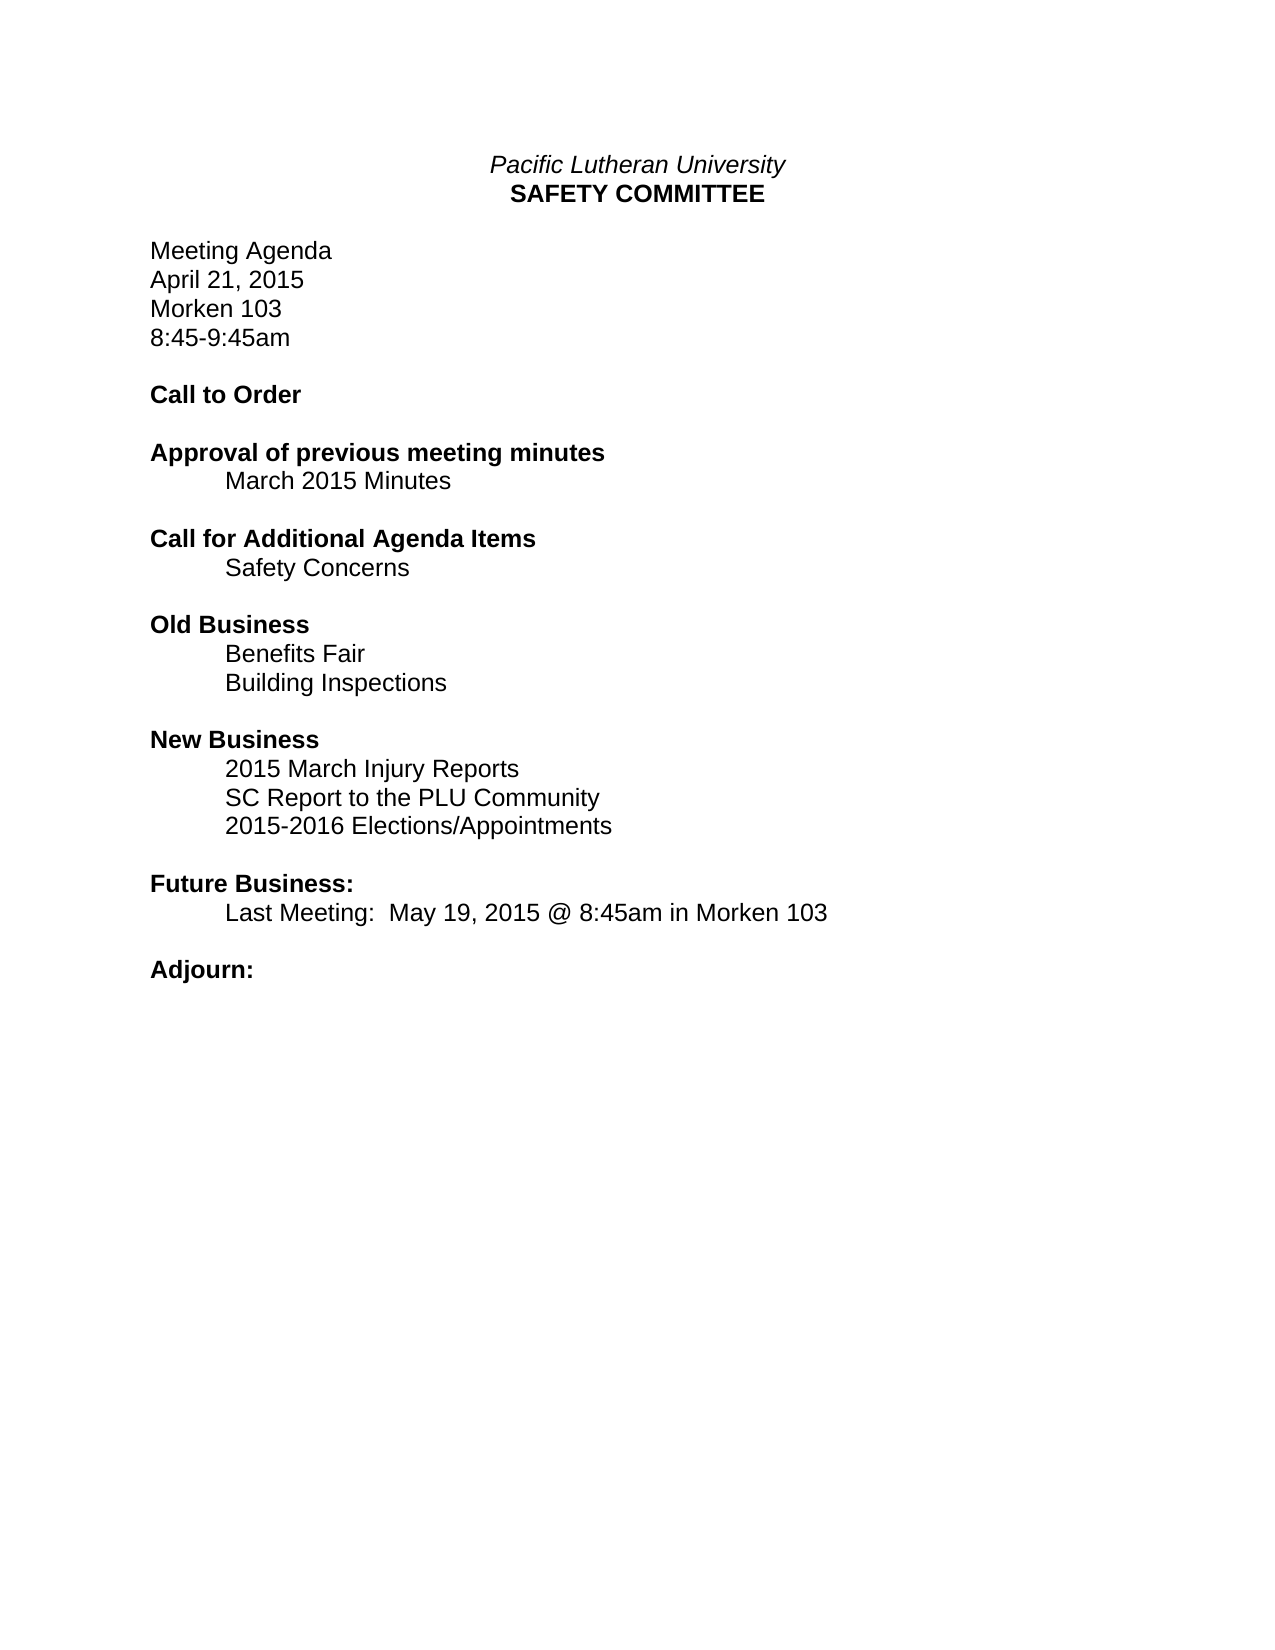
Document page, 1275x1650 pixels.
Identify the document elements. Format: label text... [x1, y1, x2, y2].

text Building Inspections [150, 667, 1125, 696]
text New Business [150, 725, 1125, 754]
text Call for Additional Agenda Items [150, 524, 1125, 552]
subtitle April 21, 2015 [150, 265, 1125, 294]
text Adjourn: [150, 955, 1125, 984]
text SC Report to the PLU Community [150, 782, 1125, 811]
text 2015 March Injury Reports [150, 754, 1125, 782]
text 2015-2016 Elections/Appointments [150, 811, 1125, 840]
text Old Business [150, 610, 1125, 639]
text SAFETY COMMITTEE [150, 179, 1125, 207]
text Pacific Lutheran University [150, 150, 1125, 179]
subtitle Meeting Agenda [150, 236, 1125, 265]
text Approval of previous meeting minutes [150, 437, 1125, 466]
text 8:45-9:45am [150, 322, 1125, 351]
text Benefits Fair [150, 639, 1125, 667]
text March 2015 Minutes [150, 466, 1125, 495]
text Safety Concerns [150, 552, 1125, 581]
text Last Meeting: May 19, 2015 @ 8:45am in Morken 103 [150, 897, 1125, 926]
text Future Business: [150, 869, 1125, 897]
subtitle Morken 103 [150, 294, 1125, 322]
text Call to Order [150, 380, 1125, 409]
